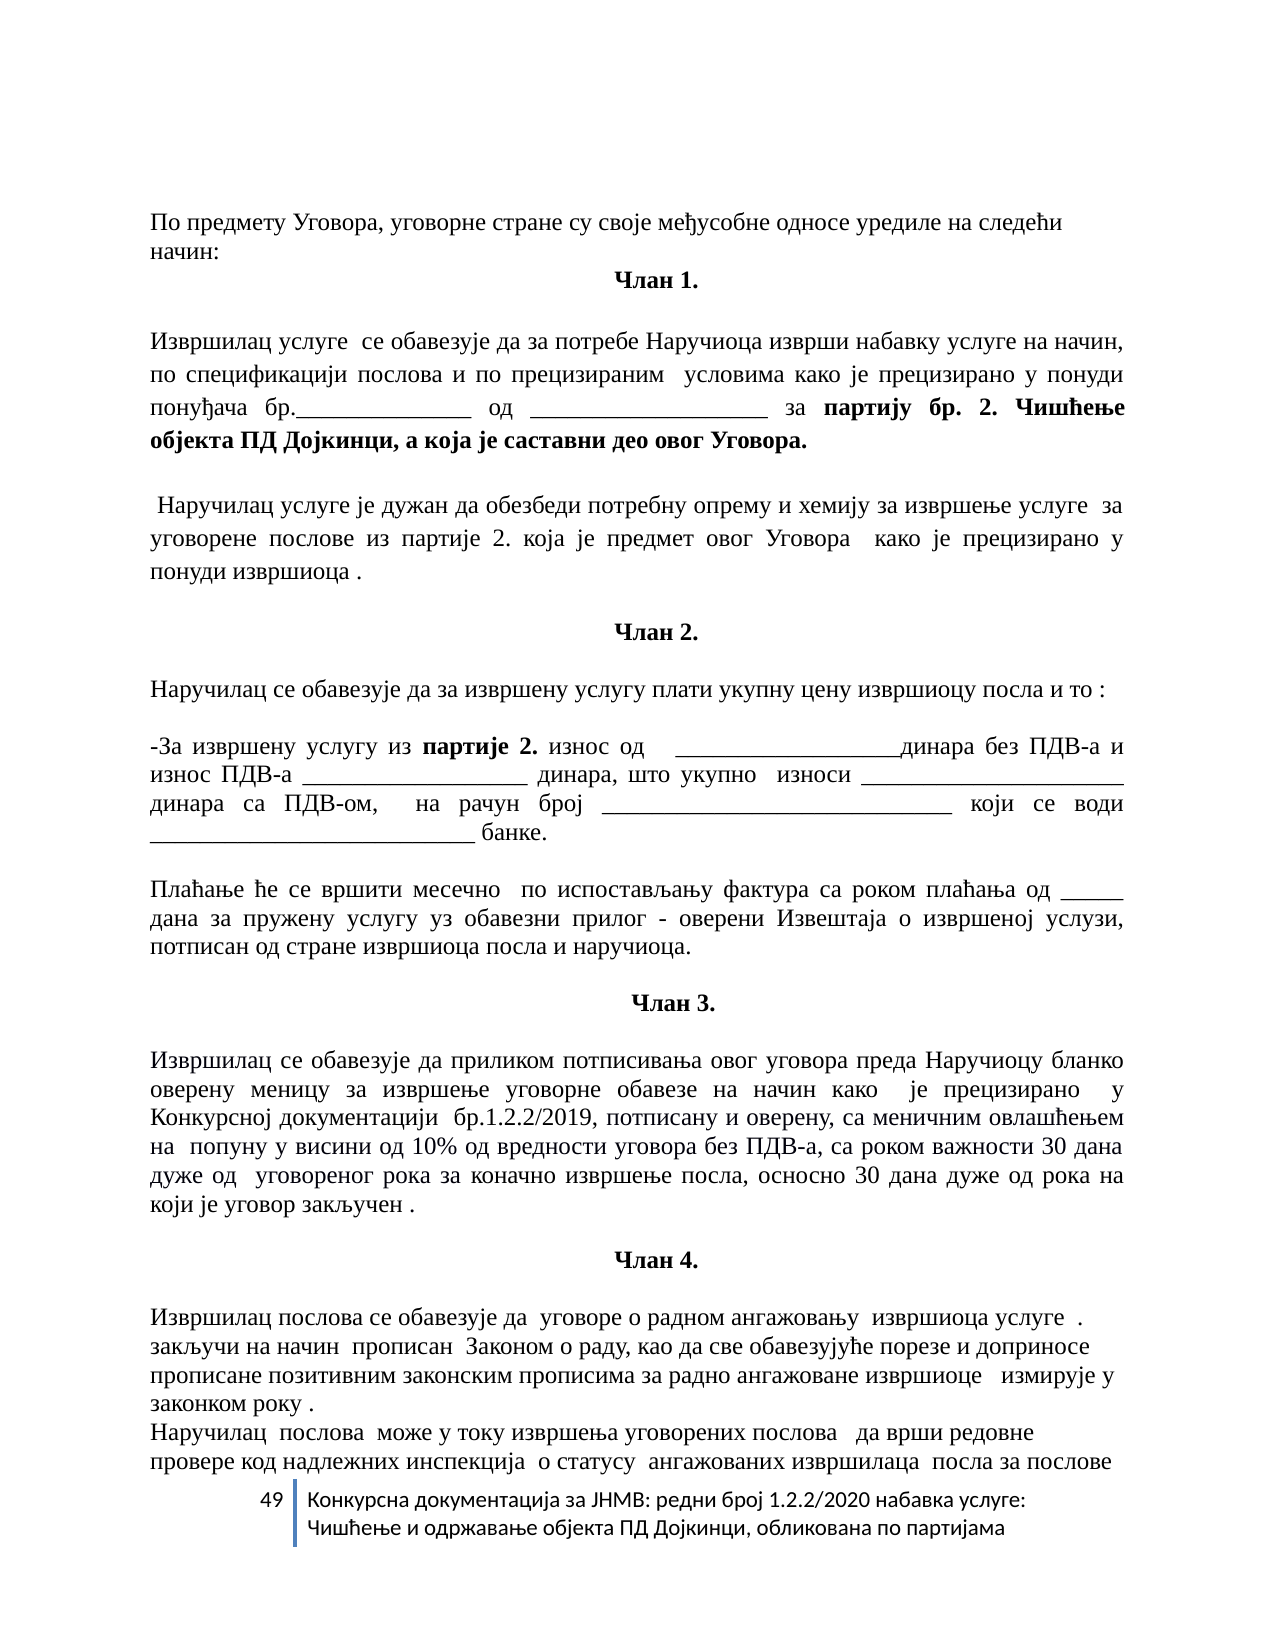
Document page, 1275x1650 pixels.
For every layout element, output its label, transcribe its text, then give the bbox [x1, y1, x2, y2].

text Наручилац услуге је дужан да обезбеди потребну опрему и хемију за извршење услуге за уговорене послове из партије 2. која је предмет овог Уговора како је прецизирано у понуди извршиоца . [150, 490, 1125, 585]
text Члан 3. [150, 988, 1125, 1017]
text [150, 1417, 1125, 1475]
text -За извршену услугу из партије 2. износ од __________________динара без ПДВ-а и износ ПДВ-а __________________ динара, што укупно износи _____________________ динара са ПДВ-ом, на рачун број ____________________________ који се води __________________________ банке. [150, 731, 1125, 846]
text Наручилац се обавезује да за извршену услугу плати укупну цену извршиоцу посла и то : [150, 674, 1125, 703]
text Члан 4. [187, 1245, 1125, 1274]
text Члан 2. [187, 617, 1125, 646]
text Извршилац послова се обавезује да уговоре о радном ангажовању извршиоца услуге . закључи на начин прописан Законом о раду, као да све обавезујуће порезе и доприносе прописане позитивним законским прописима за радно ангажоване извршиоце измирује у законком року . [150, 1302, 1125, 1417]
text По предмету Уговора, уговорне стране су своје међусобне односе уредиле на следећи начин: [150, 207, 1125, 265]
text Извршилац се обавезује да приликом потписивања овог уговора преда Наручиоцу бланко оверену меницу за извршење уговорне обавезе на начин како је прецизирано у Конкурсној документацији бр.1.2.2/2019, потписану и оверену, са меничним овлашћењем на попуну у висини од 10% од вредности уговора без ПДВ-а, са роком важности 30 дана дуже од уговореног рока за коначно извршење посла, осносно 30 дана дуже од рока на који је уговор закључен . [150, 1045, 1125, 1217]
text Извршилац услуге се обавезује да за потребе Наручиоца изврши набавку услуге на начин, по спецификацији послова и по прецизираним условима како је прецизирано у понуди понуђача бр.______________ од ___________________ за партију бр. 2. Чишћење објекта ПД Дојкинци, а која је саставни део овог Уговора. [150, 326, 1125, 454]
text Плаћање ће се вршити месечно по испостављању фактура са роком плаћања од _____ дана за пружену услугу уз обавезни прилог - оверени Извештаја о извршеној услузи, потписан од стране извршиоца посла и наручиоца. [150, 874, 1125, 960]
text Члан 1. [187, 265, 1125, 294]
